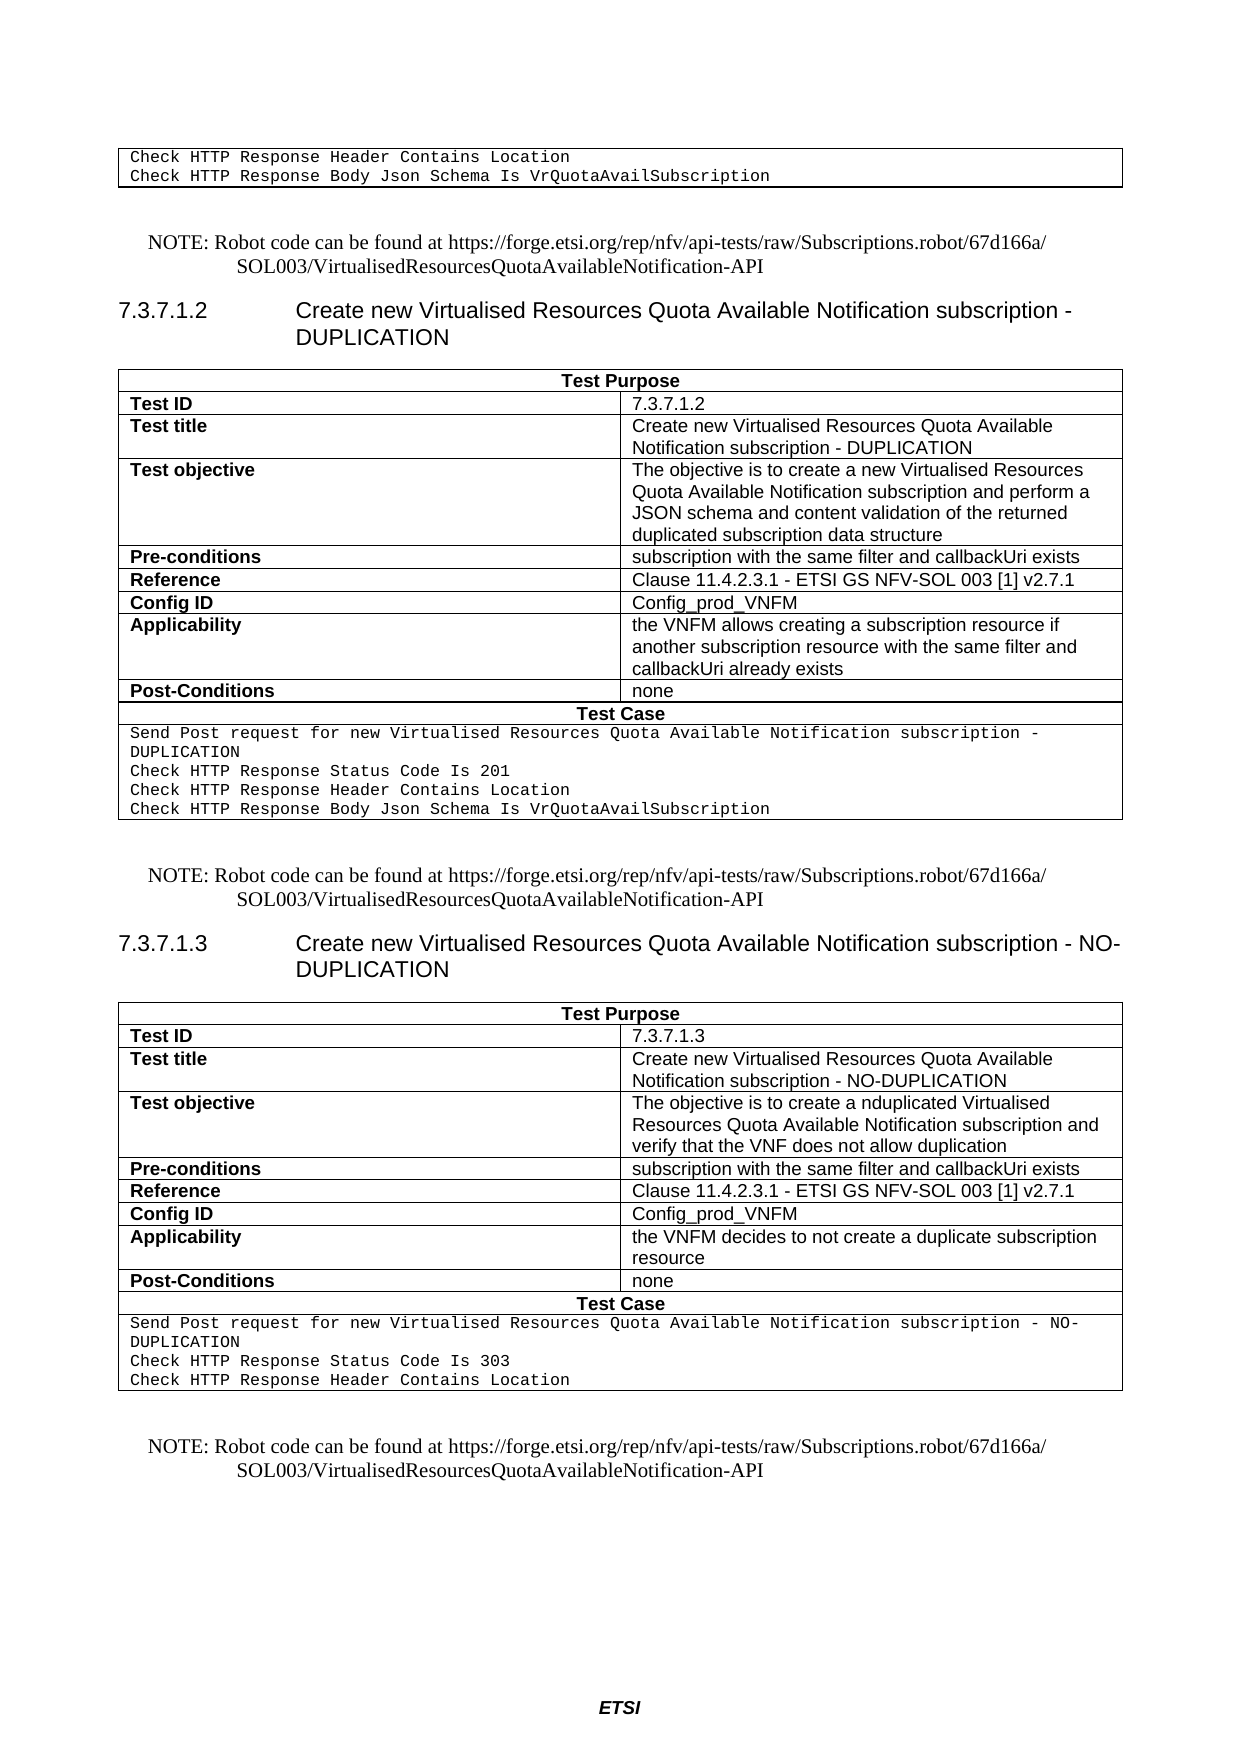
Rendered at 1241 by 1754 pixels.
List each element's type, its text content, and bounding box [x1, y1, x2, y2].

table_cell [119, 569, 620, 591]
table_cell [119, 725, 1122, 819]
subtitle 7.3.7.1.2 Create new Virtualised Resources Quota Available Notification subscription - DUPLICATION [118, 297, 1122, 350]
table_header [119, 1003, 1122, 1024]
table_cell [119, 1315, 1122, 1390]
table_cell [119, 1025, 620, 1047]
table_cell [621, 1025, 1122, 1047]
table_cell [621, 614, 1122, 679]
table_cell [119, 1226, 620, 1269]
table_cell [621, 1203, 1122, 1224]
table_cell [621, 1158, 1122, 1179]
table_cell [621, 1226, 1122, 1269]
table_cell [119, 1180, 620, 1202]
text NOTE: Robot code can be found at https://forge.etsi.org/rep/nfv/api-tests/raw/Subscriptions.robot/67d166a/SOL003/VirtualisedResourcesQuotaAvailableNotification-API [148, 1434, 1122, 1482]
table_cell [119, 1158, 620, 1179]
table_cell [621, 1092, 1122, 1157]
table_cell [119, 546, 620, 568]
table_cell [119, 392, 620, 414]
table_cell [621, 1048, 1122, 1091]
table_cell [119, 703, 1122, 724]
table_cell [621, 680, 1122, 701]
text NOTE: Robot code can be found at https://forge.etsi.org/rep/nfv/api-tests/raw/Subscriptions.robot/67d166a/SOL003/VirtualisedResourcesQuotaAvailableNotification-API [148, 230, 1122, 278]
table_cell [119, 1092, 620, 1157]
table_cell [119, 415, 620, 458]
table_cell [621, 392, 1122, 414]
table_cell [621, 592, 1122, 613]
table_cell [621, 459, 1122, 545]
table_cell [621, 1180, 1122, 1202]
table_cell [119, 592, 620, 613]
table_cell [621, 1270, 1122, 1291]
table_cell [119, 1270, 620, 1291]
subtitle 7.3.7.1.3 Create new Virtualised Resources Quota Available Notification subscription - NO-DUPLICATION [118, 930, 1122, 983]
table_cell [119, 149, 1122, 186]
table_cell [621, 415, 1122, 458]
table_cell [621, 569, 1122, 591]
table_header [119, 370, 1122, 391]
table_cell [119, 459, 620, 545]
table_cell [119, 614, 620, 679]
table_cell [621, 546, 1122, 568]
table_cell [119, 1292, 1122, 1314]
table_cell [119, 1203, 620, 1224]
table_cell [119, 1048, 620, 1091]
text NOTE: Robot code can be found at https://forge.etsi.org/rep/nfv/api-tests/raw/Subscriptions.robot/67d166a/SOL003/VirtualisedResourcesQuotaAvailableNotification-API [148, 863, 1122, 911]
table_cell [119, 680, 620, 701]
